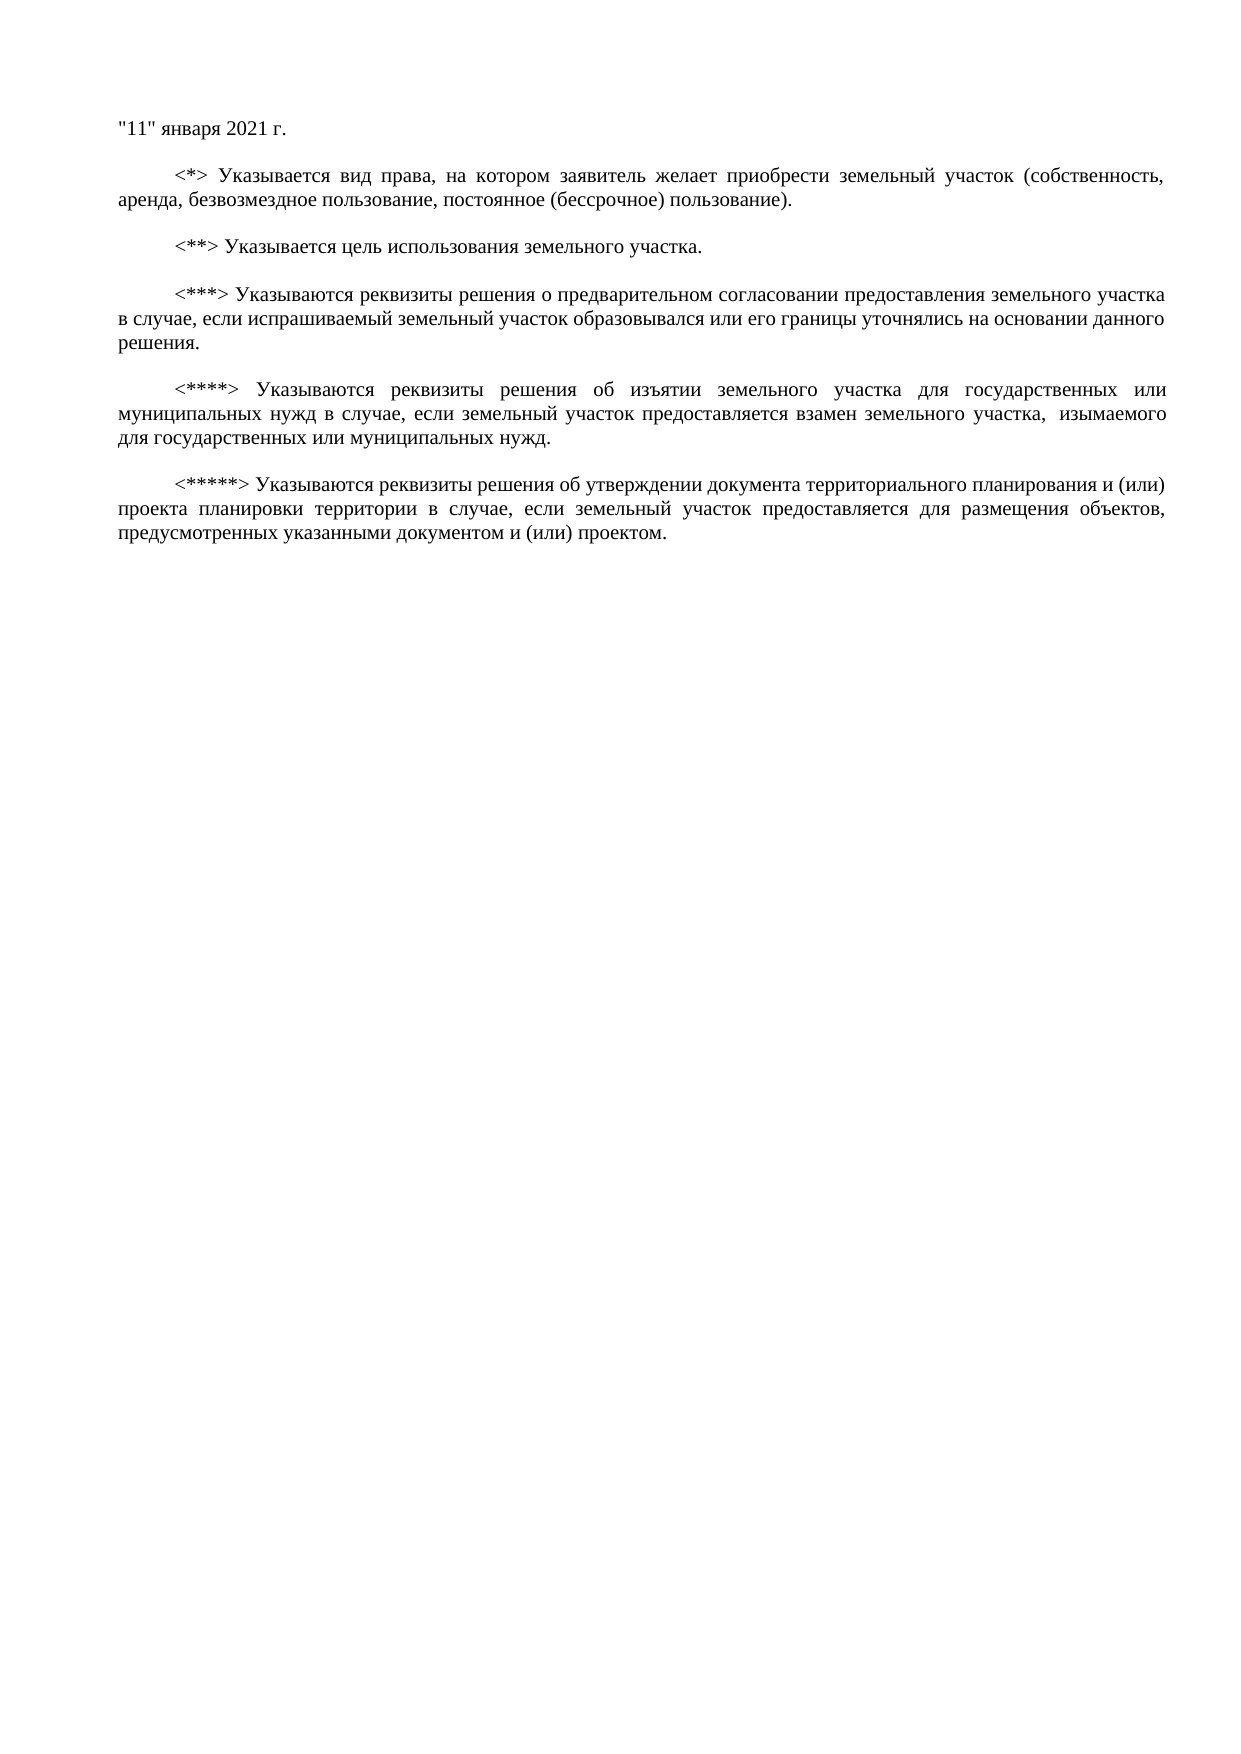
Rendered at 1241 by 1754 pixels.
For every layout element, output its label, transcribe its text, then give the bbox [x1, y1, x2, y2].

text "11" января 2021 г. [118, 116, 1207, 140]
text <*> Указывается вид права, на котором заявитель желает приобрести земельный участок (собственность, аренда, безвозмездное пользование, постоянное (бессрочное) пользование). [118, 163, 1166, 211]
text <***> Указываются реквизиты решения о предварительном согласовании предоставления земельного участка в случае, если испрашиваемый земельный участок образовывался или его границы уточнялись на основании данного решения. [118, 281, 1166, 354]
text <**> Указывается цель использования земельного участка. [174, 234, 1207, 258]
text <*****> Указываются реквизиты решения об утверждении документа территориального планирования и (или) проекта планировки территории в случае, если земельный участок предоставляется для размещения объектов, предусмотренных указанными документом и (или) проектом. [118, 472, 1166, 544]
text <****> Указываются реквизиты решения об изъятии земельного участка для государственных или муниципальных нужд в случае, если земельный участок предоставляется взамен земельного участка, изымаемого для государственных или муниципальных нужд. [118, 377, 1167, 449]
